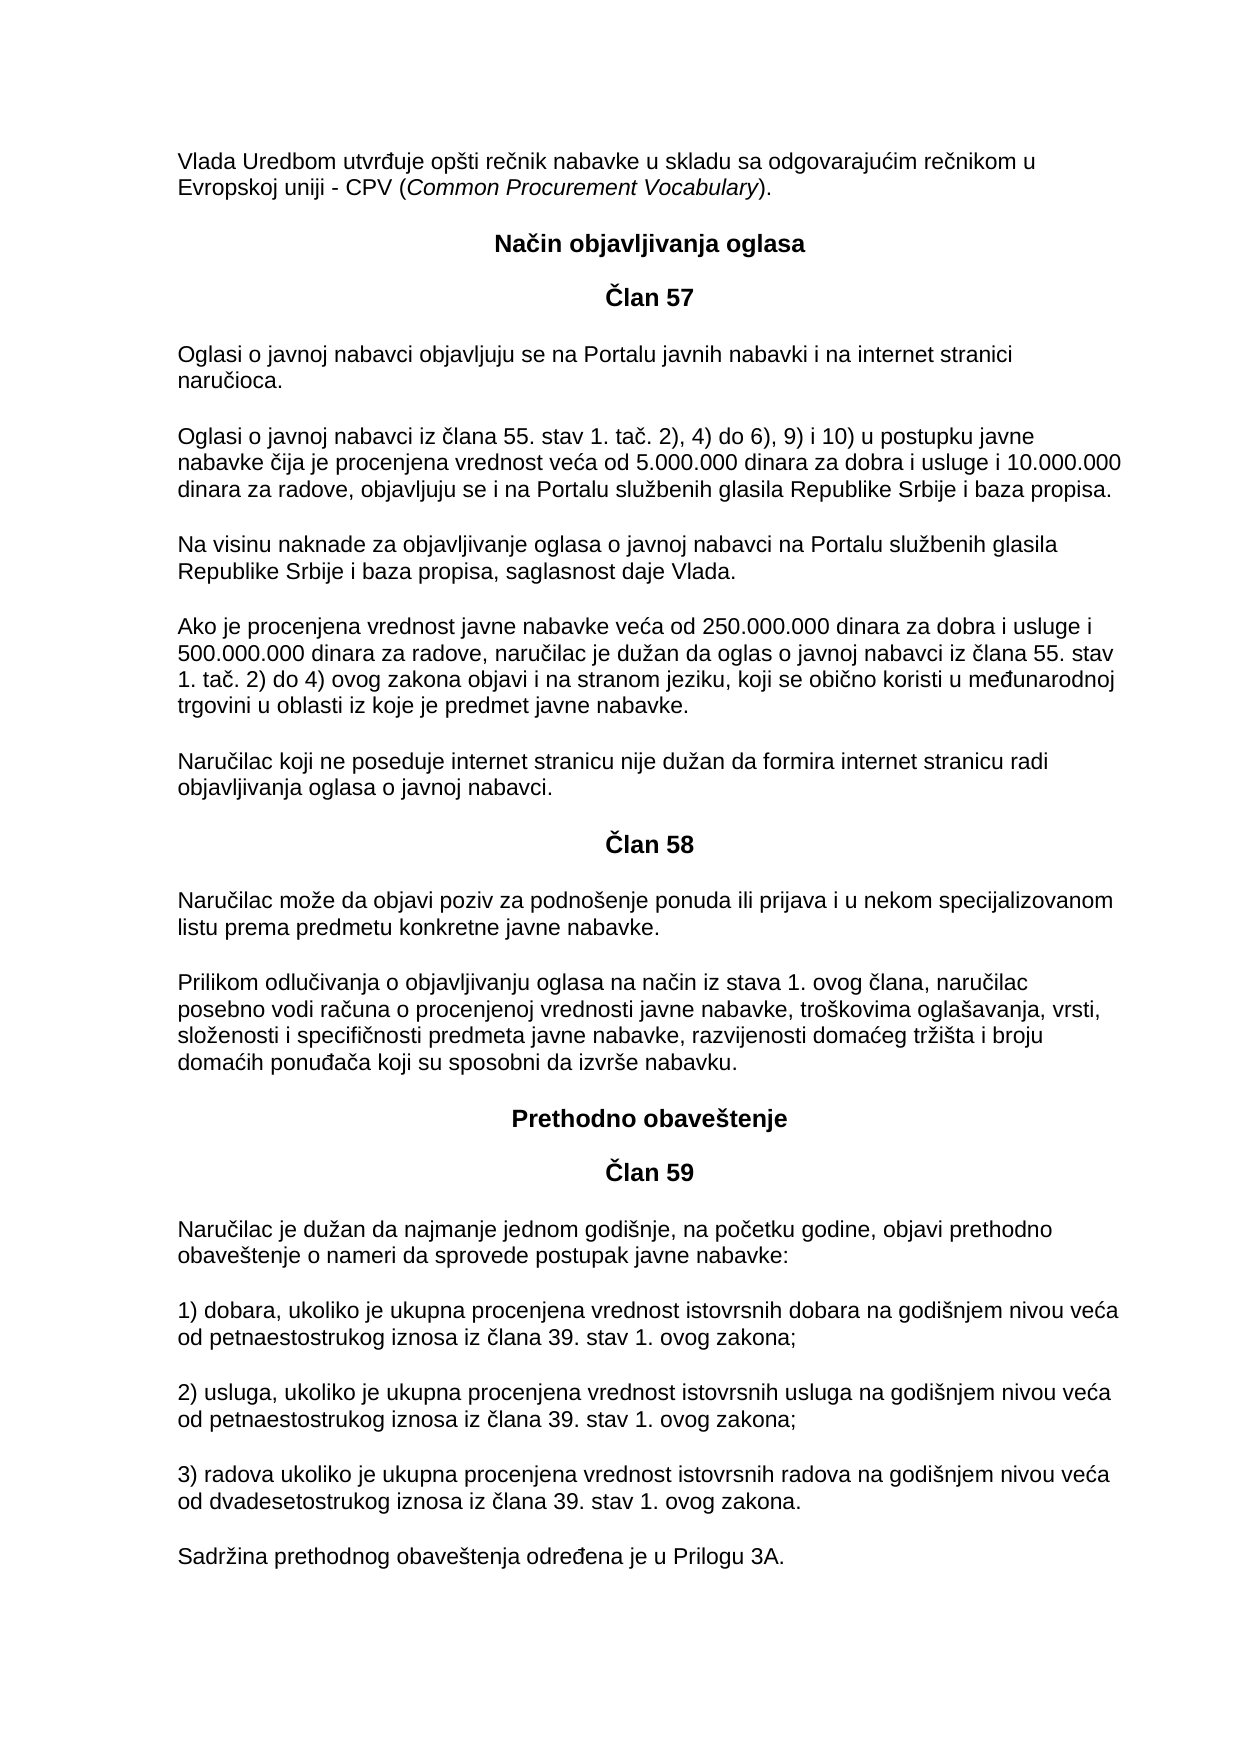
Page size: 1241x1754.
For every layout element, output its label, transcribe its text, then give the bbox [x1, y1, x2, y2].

text Član 57 [177, 283, 1122, 312]
text Naručilac koji ne poseduje internet stranicu nije dužan da formira internet stranicu radi objavljivanja oglasa o javnoj nabavci. [177, 748, 1122, 800]
text Naručilac je dužan da najmanje jednom godišnje, na početku godine, objavi prethodno obaveštenje o nameri da sprovede postupak javne nabavke: [177, 1216, 1122, 1268]
text Sadržina prethodnog obaveštenja određena je u Prilogu 3A. [177, 1543, 1122, 1569]
text Član 58 [177, 829, 1122, 858]
text Član 59 [177, 1158, 1122, 1186]
text Oglasi o javnoj nabavci iz člana 55. stav 1. tač. 2), 4) do 6), 9) i 10) u postupku javne nabavke čija je procenjena vrednost veća od 5.000.000 dinara za dobra i usluge i 10.000.000 dinara za radove, objavljuju se i na Portalu službenih glasila Republike Srbije i baza propisa. [177, 423, 1122, 502]
text Prethodno obaveštenje [177, 1104, 1122, 1133]
text Oglasi o javnoj nabavci objavljuju se na Portalu javnih nabavki i na internet stranici naručioca. [177, 341, 1122, 394]
text Vlada Uredbom utvrđuje opšti rečnik nabavke u skladu sa odgovarajućim rečnikom u Evropskoj uniji - CPV (Common Procurement Vocabulary). [177, 148, 1122, 200]
text 3) radova ukoliko je ukupna procenjena vrednost istovrsnih radova na godišnjem nivou veća od dvadesetostrukog iznosa iz člana 39. stav 1. ovog zakona. [177, 1461, 1122, 1514]
text 2) usluga, ukoliko je ukupna procenjena vrednost istovrsnih usluga na godišnjem nivou veća od petnaestostrukog iznosa iz člana 39. stav 1. ovog zakona; [177, 1379, 1122, 1432]
text Na visinu naknade za objavljivanje oglasa o javnoj nabavci na Portalu službenih glasila Republike Srbije i baza propisa, saglasnost daje Vlada. [177, 531, 1122, 584]
text Naručilac može da objavi poziv za podnošenje ponuda ili prijava i u nekom specijalizovanom listu prema predmetu konkretne javne nabavke. [177, 887, 1122, 940]
text Način objavljivanja oglasa [177, 229, 1122, 258]
text Prilikom odlučivanja o objavljivanju oglasa na način iz stava 1. ovog člana, naručilac posebno vodi računa o procenjenoj vrednosti javne nabavke, troškovima oglašavanja, vrsti, složenosti i specifičnosti predmeta javne nabavke, razvijenosti domaćeg tržišta i broju domaćih ponuđača koji su sposobni da izvrše nabavku. [177, 969, 1122, 1075]
text 1) dobara, ukoliko je ukupna procenjena vrednost istovrsnih dobara na godišnjem nivou veća od petnaestostrukog iznosa iz člana 39. stav 1. ovog zakona; [177, 1297, 1122, 1350]
text Ako je procenjena vrednost javne nabavke veća od 250.000.000 dinara za dobra i usluge i 500.000.000 dinara za radove, naručilac je dužan da oglas o javnoj nabavci iz člana 55. stav 1. tač. 2) do 4) ovog zakona objavi i na stranom jeziku, koji se obično koristi u međunarodnoj trgovini u oblasti iz koje je predmet javne nabavke. [177, 613, 1122, 718]
